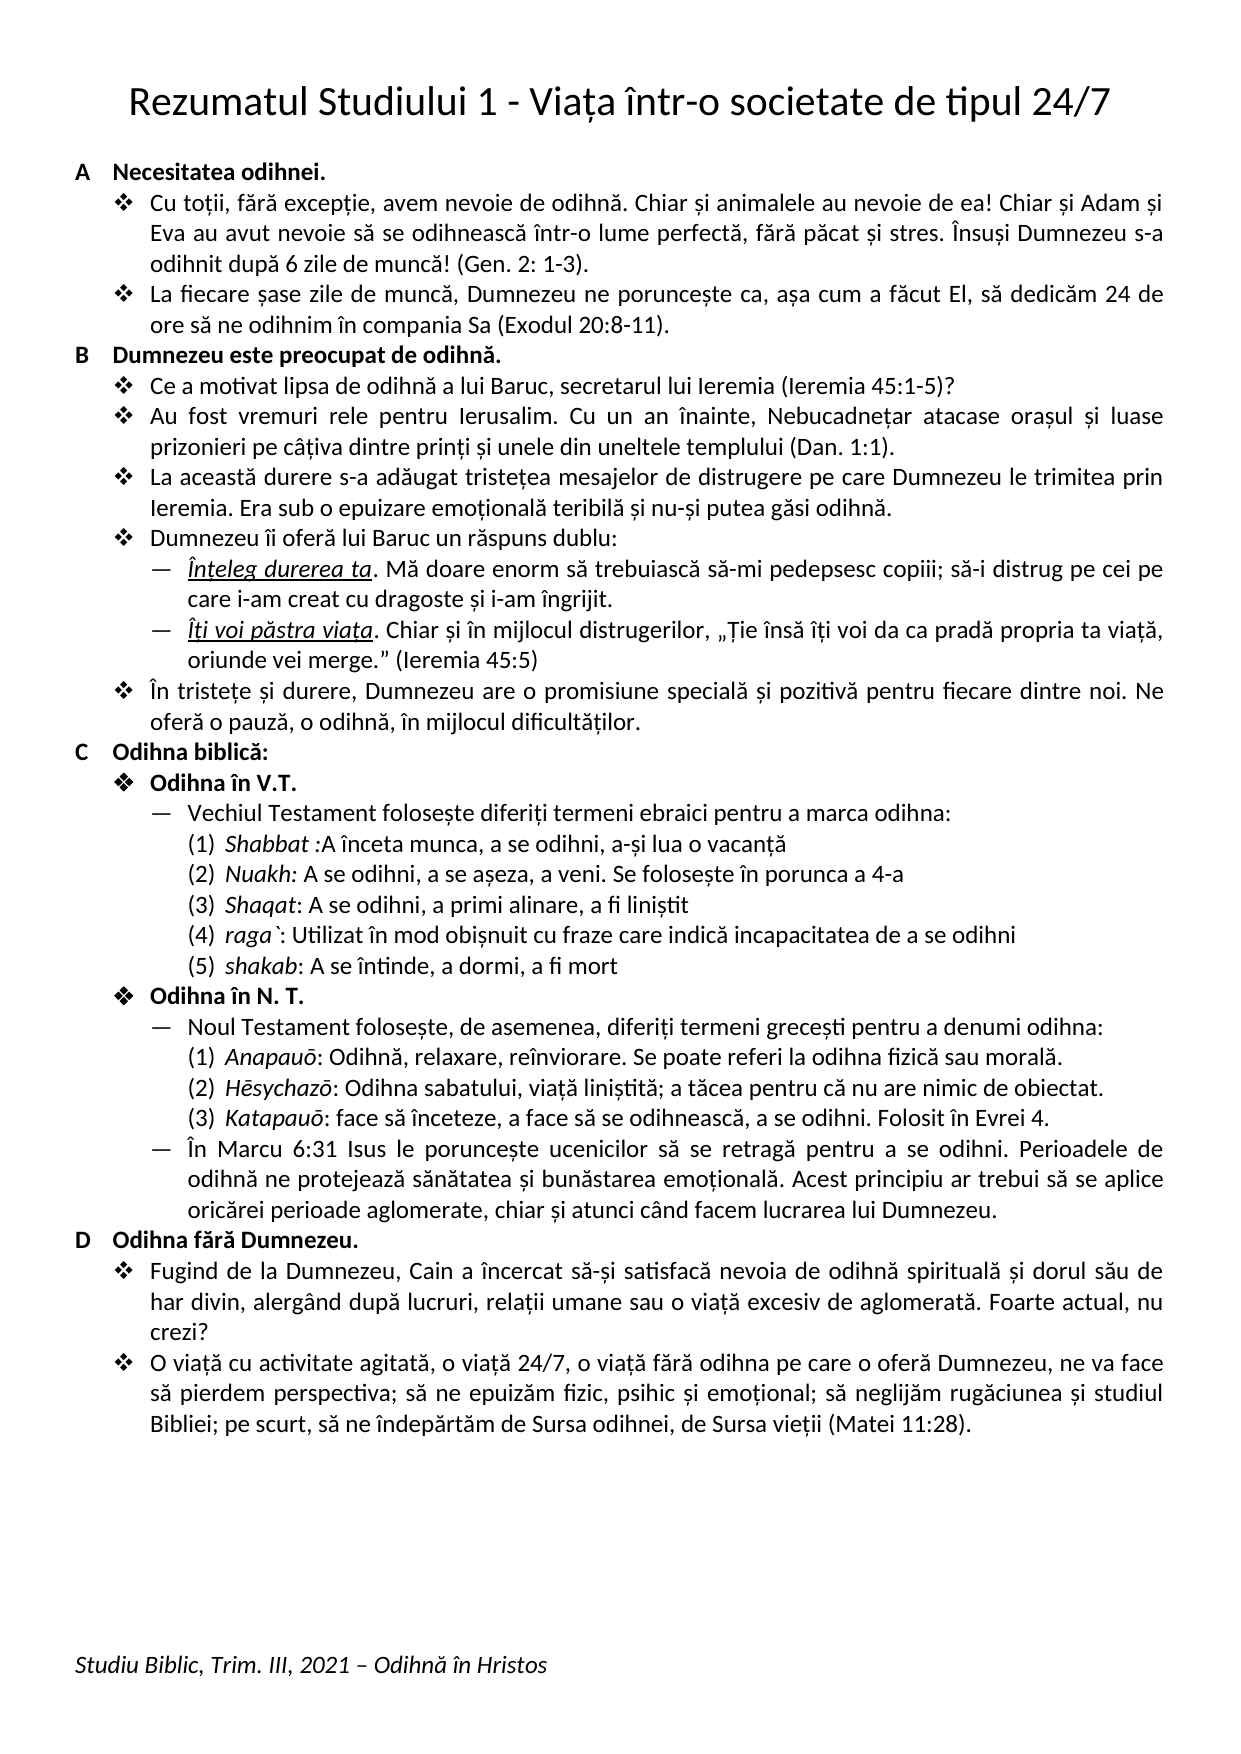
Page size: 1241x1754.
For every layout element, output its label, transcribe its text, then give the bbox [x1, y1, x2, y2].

text Rezumatul Studiului 1 - Viaţa într-o societate de tipul 24/7 [75, 75, 1165, 126]
list Necesitatea odihnei. [75, 156, 1165, 187]
list Nuakh: A se odihni, a se aşeza, a veni. Se foloseşte în porunca a 4-a [187, 858, 1165, 889]
list La fiecare şase zile de muncă, Dumnezeu ne porunceşte ca, aşa cum a făcut El, să dedicăm 24 de ore să ne odihnim în compania Sa (Exodul 20:8-11). [112, 278, 1165, 339]
list Katapauō: face să înceteze, a face să se odihnească, a se odihni. Folosit în Evrei 4. [187, 1102, 1165, 1133]
list Hēsychazō: Odihna sabatului, viaţă liniştită; a tăcea pentru că nu are nimic de obiectat. [187, 1072, 1165, 1102]
list Dumnezeu este preocupat de odihnă. [75, 339, 1165, 370]
list Odihna biblică: [75, 736, 1165, 767]
list În tristeţe şi durere, Dumnezeu are o promisiune specială şi pozitivă pentru fiecare dintre noi. Ne oferă o pauză, o odihnă, în mijlocul dificultăţilor. [112, 675, 1165, 736]
list Cu toţii, fără excepţie, avem nevoie de odihnă. Chiar şi animalele au nevoie de ea! Chiar şi Adam şi Eva au avut nevoie să se odihnească într-o lume perfectă, fără păcat şi stres. Însuşi Dumnezeu s-a odihnit după 6 zile de muncă! (Gen. 2: 1-3). [112, 187, 1165, 278]
list Odihna în V.T. [112, 767, 1165, 797]
list Anapauō: Odihnă, relaxare, reînviorare. Se poate referi la odihna fizică sau morală. [187, 1041, 1165, 1072]
list Shaqat: A se odihni, a primi alinare, a fi liniştit [187, 889, 1165, 919]
list shakab: A se întinde, a dormi, a fi mort [187, 950, 1165, 980]
list Noul Testament foloseşte, de asemenea, diferiţi termeni greceşti pentru a denumi odihna: [150, 1011, 1165, 1041]
list O viaţă cu activitate agitată, o viaţă 24/7, o viaţă fără odihna pe care o oferă Dumnezeu, ne va face să pierdem perspectiva; să ne epuizăm fizic, psihic şi emoţional; să neglijăm rugăciunea şi studiul Bibliei; pe scurt, să ne îndepărtăm de Sursa odihnei, de Sursa vieţii (Matei 11:28). [112, 1347, 1165, 1438]
list Ce a motivat lipsa de odihnă a lui Baruc, secretarul lui Ieremia (Ieremia 45:1-5)? [112, 370, 1165, 401]
list Au fost vremuri rele pentru Ierusalim. Cu un an înainte, Nebucadneţar atacase oraşul şi luase prizonieri pe câţiva dintre prinţi şi unele din uneltele templului (Dan. 1:1). [112, 401, 1165, 462]
list raga`: Utilizat în mod obişnuit cu fraze care indică incapacitatea de a se odihni [187, 919, 1165, 950]
list Odihna fără Dumnezeu. [75, 1224, 1165, 1255]
list În Marcu 6:31 Isus le porunceşte ucenicilor să se retragă pentru a se odihni. Perioadele de odihnă ne protejează sănătatea şi bunăstarea emoţională. Acest principiu ar trebui să se aplice oricărei perioade aglomerate, chiar şi atunci când facem lucrarea lui Dumnezeu. [150, 1133, 1165, 1224]
list Îţi voi păstra viaţa. Chiar şi în mijlocul distrugerilor, „Ţie însă îţi voi da ca pradă propria ta viaţă, oriunde vei merge.” (Ieremia 45:5) [150, 614, 1165, 675]
list Shabbat :A înceta munca, a se odihni, a-şi lua o vacanţă [187, 828, 1165, 858]
list La această durere s-a adăugat tristeţea mesajelor de distrugere pe care Dumnezeu le trimitea prin Ieremia. Era sub o epuizare emoţională teribilă şi nu-şi putea găsi odihnă. [112, 462, 1165, 523]
list Dumnezeu îi oferă lui Baruc un răspuns dublu: [112, 523, 1165, 553]
list Înţeleg durerea ta. Mă doare enorm să trebuiască să-mi pedepsesc copiii; să-i distrug pe cei pe care i-am creat cu dragoste şi i-am îngrijit. [150, 553, 1165, 614]
list Fugind de la Dumnezeu, Cain a încercat să-şi satisfacă nevoia de odihnă spirituală şi dorul său de har divin, alergând după lucruri, relaţii umane sau o viaţă excesiv de aglomerată. Foarte actual, nu crezi? [112, 1255, 1165, 1347]
list Odihna în N. T. [112, 980, 1165, 1011]
list Vechiul Testament foloseşte diferiţi termeni ebraici pentru a marca odihna: [150, 797, 1165, 828]
